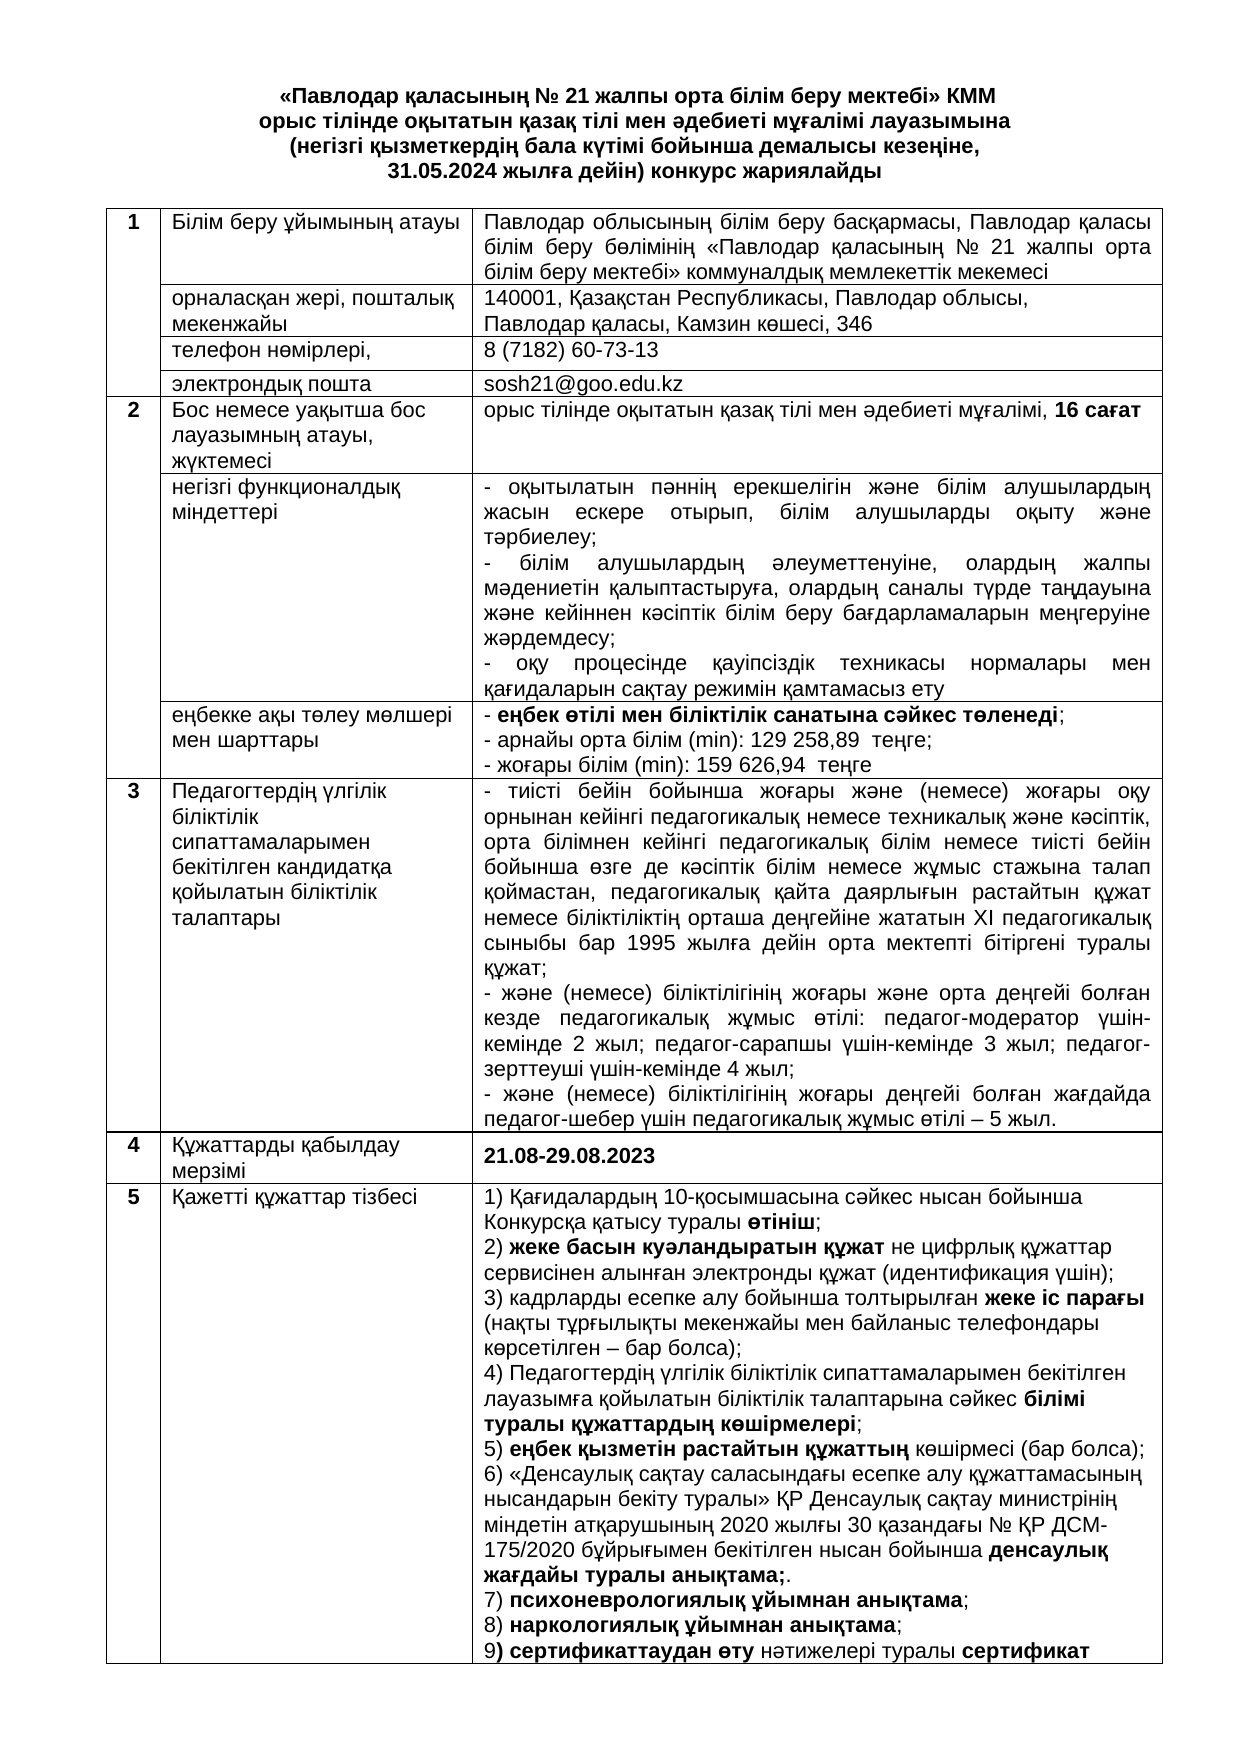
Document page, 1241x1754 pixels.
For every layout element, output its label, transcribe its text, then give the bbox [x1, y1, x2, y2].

table_cell sosh21@goo.edu.kz [473, 371, 1162, 396]
table_cell 3 [107, 779, 160, 1131]
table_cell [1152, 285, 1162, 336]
text 31.05.2024 жылға дейін) конкурс жариялайды [118, 158, 1152, 183]
table_cell - тиісті бейін бойынша жоғары және (немесе) жоғары оқу орнынан кейінгі педагогикалық немесе техникалық және кәсіптік, орта білімнен кейінгі педагогикалық білім немесе тиісті бейін бойынша өзге де кәсіптік білім немесе жұмыс стажына талап қоймастан, педагогикалық қайта даярлығын растайтын құжат немесе біліктіліктің орташа деңгейіне жататын XI педагогикалық сыныбы бар 1995 жылға дейін орта мектепті бітіргені туралы құжат; - және (немесе) біліктілігінің жоғары және орта деңгейі болған кезде педагогикалық жұмыс өтілі: педагог-модератор үшін-кемінде 2 жыл; педагог-сарапшы үшін-кемінде 3 жыл; педагог-зерттеуші үшін-кемінде 4 жыл; - және (немесе) біліктілігінің жоғары деңгейі болған жағдайда педагог-шебер үшін педагогикалық жұмыс өтілі – 5 жыл. [473, 779, 1162, 1131]
table_cell орыс тілінде оқытатын қазақ тілі мен әдебиеті мұғалімі, 16 сағат [473, 397, 1162, 473]
table_cell электрондық пошта [161, 371, 472, 396]
table_cell Құжаттарды қабылдау мерзімі [161, 1133, 472, 1183]
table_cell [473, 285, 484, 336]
table_header Павлодар облысының білім беру басқармасы, Павлодар қаласы білім беру бөлімінің «Павлодар қаласының № 21 жалпы орта білім беру мектебі» коммуналдық мемлекеттік мекемесі [473, 209, 1162, 284]
table_cell Бос немесе уақытша бос лауазымның атауы, жүктемесі [161, 397, 472, 473]
table_header Білім беру ұйымының атауы [161, 209, 472, 284]
table_cell - оқытылатын пәннің ерекшелігін және білім алушылардың жасын ескере отырып, білім алушыларды оқыту және тәрбиелеу; - білім алушылардың әлеуметтенуіне, олардың жалпы мәдениетін қалыптастыруға, олардың саналы түрде таңдауына және кейіннен кәсіптік білім беру бағдарламаларын меңгеруіне жәрдемдесу; - оқу процесінде қауіпсіздік техникасы нормалары мен қағидаларын сақтау режимін қамтамасыз ету [473, 474, 1162, 701]
table_cell телефон нөмірлері, [161, 337, 472, 370]
table_cell орналасқан жері, пошталық мекенжайы [161, 285, 472, 336]
table_cell 2 [107, 397, 160, 777]
text «Павлодар қаласының № 21 жалпы орта білім беру мектебі» КММ [118, 83, 1152, 108]
text орыс тілінде оқытатын қазақ тілі мен әдебиеті мұғалімі лауазымына [118, 108, 1152, 133]
table_header 1 [107, 209, 160, 396]
table_cell Педагогтердің үлгілік біліктілік сипаттамаларымен бекітілген кандидатқа қойылатын біліктілік талаптары [161, 779, 472, 1131]
table_cell - еңбек өтілі мен біліктілік санатына сәйкес төленеді; - арнайы орта білім (min): 129 258,89 теңге; - жоғары білім (min): 159 626,94 теңге [473, 702, 1162, 777]
table_cell 21.08-29.08.2023 [473, 1133, 1162, 1183]
text (негізгі қызметкердің бала күтімі бойынша демалысы кезеңіне, [118, 133, 1152, 158]
table_cell еңбекке ақы төлеу мөлшері мен шарттары [161, 702, 472, 777]
table_cell 4 [107, 1133, 160, 1183]
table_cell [473, 1184, 1162, 1663]
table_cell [161, 1184, 472, 1663]
table_cell 8 (7182) 60-73-13 [473, 337, 1162, 370]
table_cell негізгі функционалдық міндеттері [161, 474, 472, 701]
table_cell 5 [107, 1184, 160, 1663]
